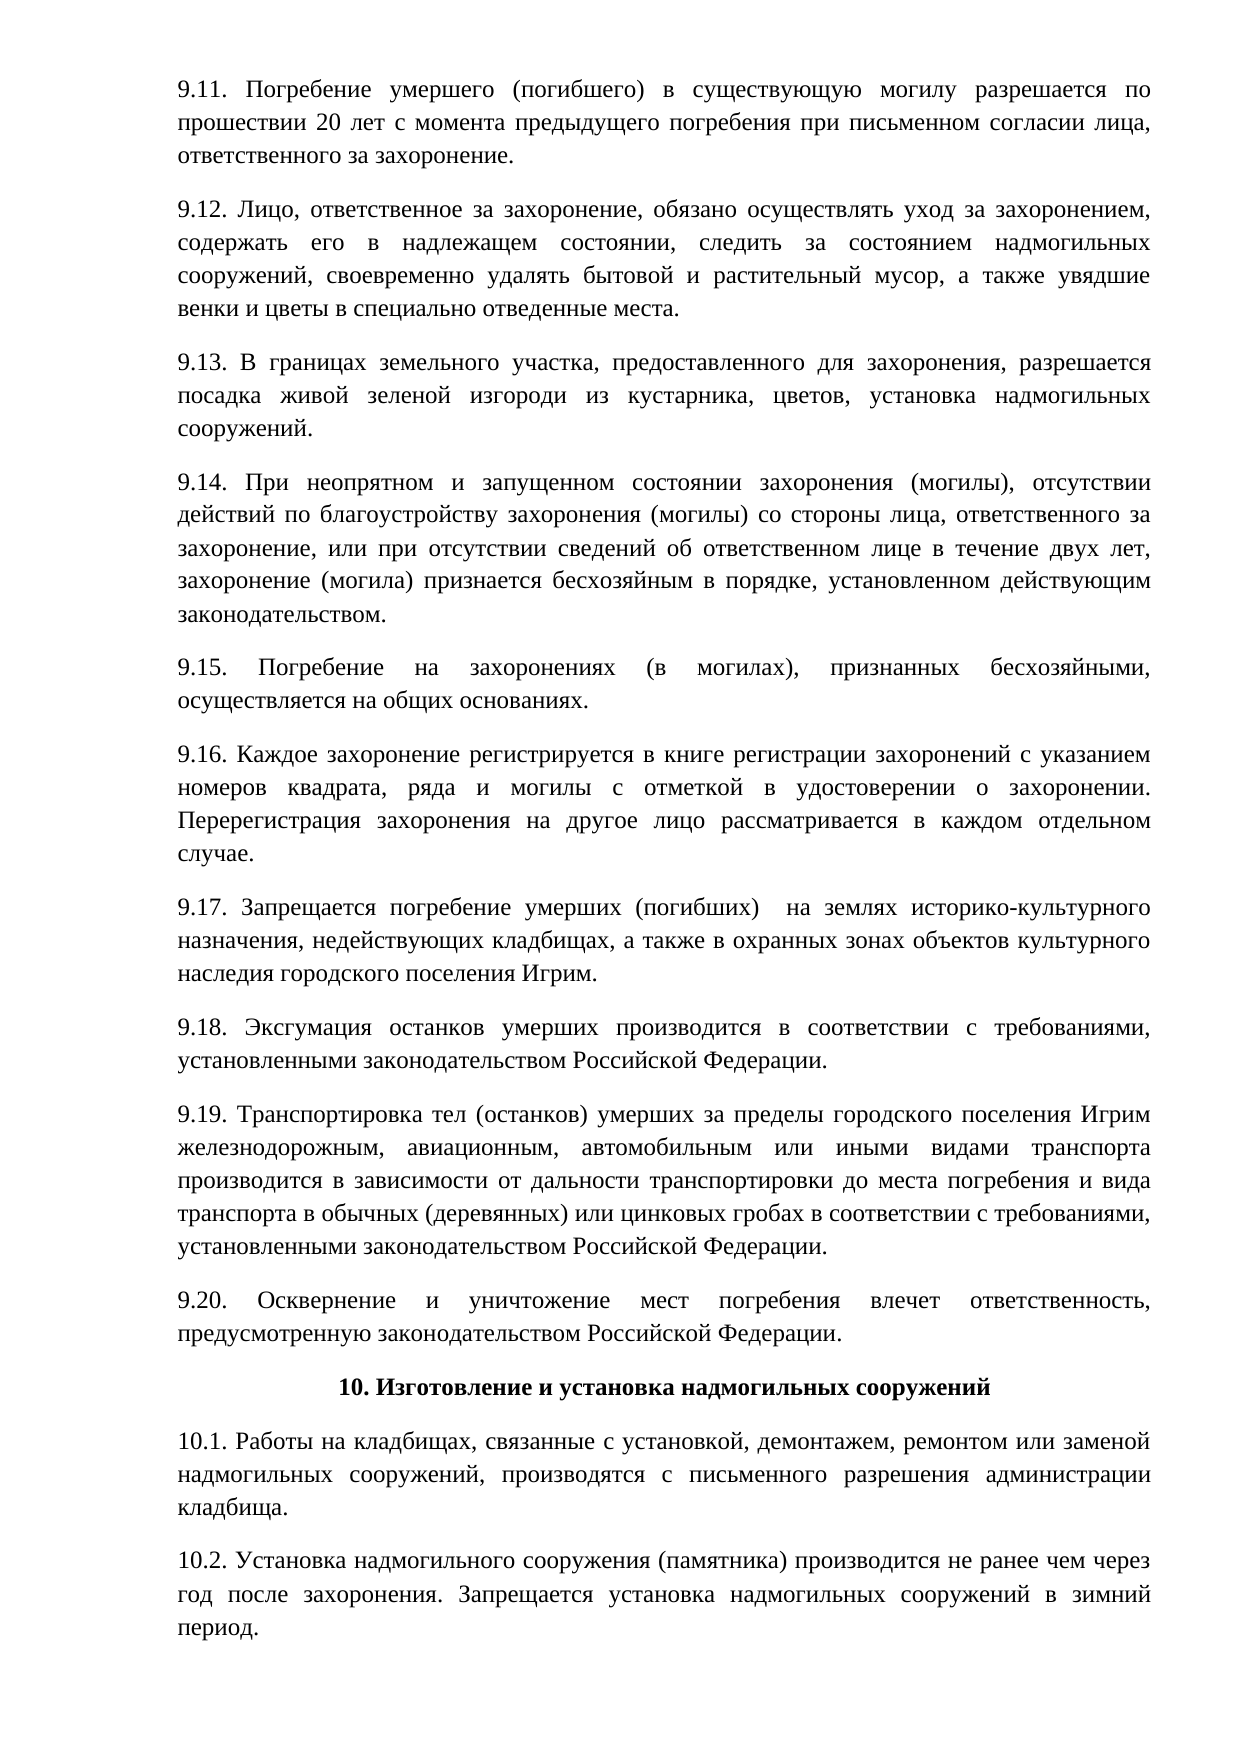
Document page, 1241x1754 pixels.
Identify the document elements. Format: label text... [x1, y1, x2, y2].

text 9.20. Осквернение и уничтожение мест погребения влечет ответственность, предусмотренную законодательством Российской Федерации. [177, 1285, 1152, 1347]
text 9.18. Эксгумация останков умерших производится в соответствии с требованиями, установленными законодательством Российской Федерации. [177, 1012, 1152, 1074]
text 10. Изготовление и установка надмогильных сооружений [177, 1372, 1152, 1401]
text 9.17. Запрещается погребение умерших (погибших) на землях историко-культурного назначения, недействующих кладбищах, а также в охранных зонах объектов культурного наследия городского поселения Игрим. [177, 892, 1152, 987]
text 9.14. При неопрятном и запущенном состоянии захоронения (могилы), отсутствии действий по благоустройству захоронения (могилы) со стороны лица, ответственного за захоронение, или при отсутствии сведений об ответственном лице в течение двух лет, захоронение (могила) признается бесхозяйным в порядке, установленном действующим законодательством. [177, 467, 1152, 627]
text 9.15. Погребение на захоронениях (в могилах), признанных бесхозяйными, осуществляется на общих основаниях. [177, 652, 1152, 714]
text 9.12. Лицо, ответственное за захоронение, обязано осуществлять уход за захоронением, содержать его в надлежащем состоянии, следить за состоянием надмогильных сооружений, своевременно удалять бытовой и растительный мусор, а также увядшие венки и цветы в специально отведенные места. [177, 194, 1152, 322]
text 10.2. Установка надмогильного сооружения (памятника) производится не ранее чем через год после захоронения. Запрещается установка надмогильных сооружений в зимний период. [177, 1546, 1152, 1640]
text 10.1. Работы на кладбищах, связанные с установкой, демонтажем, ремонтом или заменой надмогильных сооружений, производятся с письменного разрешения администрации кладбища. [177, 1426, 1152, 1521]
text 9.19. Транспортировка тел (останков) умерших за пределы городского поселения Игрим железнодорожным, авиационным, автомобильным или иными видами транспорта производится в зависимости от дальности транспортировки до места погребения и вида транспорта в обычных (деревянных) или цинковых гробах в соответствии с требованиями, установленными законодательством Российской Федерации. [177, 1099, 1152, 1260]
text 9.16. Каждое захоронение регистрируется в книге регистрации захоронений с указанием номеров квадрата, ряда и могилы с отметкой в удостоверении о захоронении. Перерегистрация захоронения на другое лицо рассматривается в каждом отдельном случае. [177, 739, 1152, 867]
text 9.11. Погребение умершего (погибшего) в существующую могилу разрешается по прошествии 20 лет с момента предыдущего погребения при письменном согласии лица, ответственного за захоронение. [177, 74, 1152, 169]
text 9.13. В границах земельного участка, предоставленного для захоронения, разрешается посадка живой зеленой изгороди из кустарника, цветов, установка надмогильных сооружений. [177, 347, 1152, 441]
